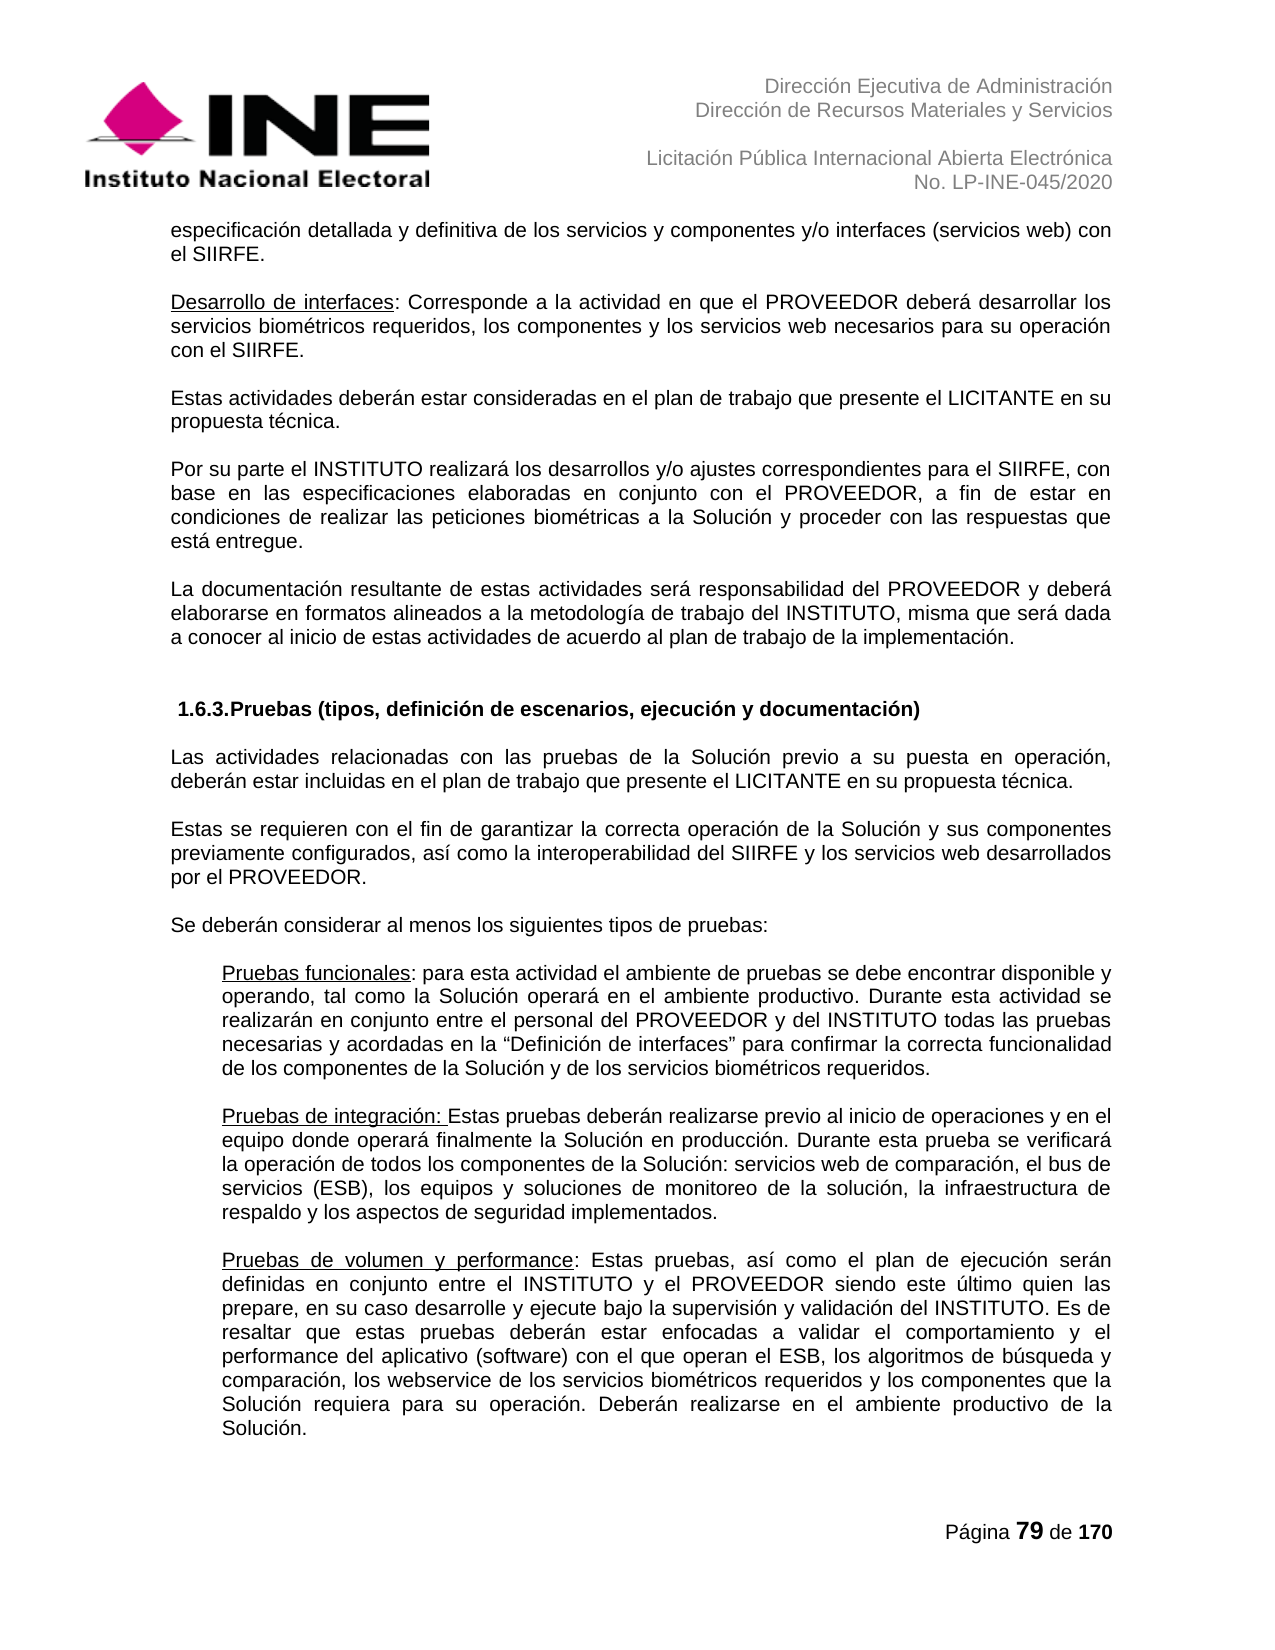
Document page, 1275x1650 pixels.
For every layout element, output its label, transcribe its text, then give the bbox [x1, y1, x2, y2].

text Desarrollo de interfaces: Corresponde a la actividad en que el PROVEEDOR deberá desarrollar los servicios biométricos requeridos, los componentes y los servicios web necesarios para su operación con el SIIRFE. [170, 289, 1113, 361]
text Estas se requieren con el fin de garantizar la correcta operación de la Solución y sus componentes previamente configurados, así como la interoperabilidad del SIIRFE y los servicios web desarrollados por el PROVEEDOR. [170, 817, 1113, 888]
picture [85, 82, 430, 187]
text La documentación resultante de estas actividades será responsabilidad del PROVEEDOR y deberá elaborarse en formatos alineados a la metodología de trabajo del INSTITUTO, misma que será dada a conocer al inicio de estas actividades de acuerdo al plan de trabajo de la implementación. [170, 577, 1113, 649]
text Pruebas (tipos, definición de escenarios, ejecución y documentación) [177, 697, 1113, 721]
text Pruebas funcionales: para esta actividad el ambiente de pruebas se debe encontrar disponible y operando, tal como la Solución operará en el ambiente productivo. Durante esta actividad se realizarán en conjunto entre el personal del PROVEEDOR y del INSTITUTO todas las pruebas necesarias y acordadas en la “Definición de interfaces” para confirmar la correcta funcionalidad de los componentes de la Solución y de los servicios biométricos requeridos. [222, 960, 1113, 1080]
text Por su parte el INSTITUTO realizará los desarrollos y/o ajustes correspondientes para el SIIRFE, con base en las especificaciones elaboradas en conjunto con el PROVEEDOR, a fin de estar en condiciones de realizar las peticiones biométricas a la Solución y proceder con las respuestas que está entregue. [170, 457, 1113, 553]
text Se deberán considerar al menos los siguientes tipos de pruebas: [170, 912, 1113, 936]
text Pruebas de integración: Estas pruebas deberán realizarse previo al inicio de operaciones y en el equipo donde operará finalmente la Solución en producción. Durante esta prueba se verificará la operación de todos los componentes de la Solución: servicios web de comparación, el bus de servicios (ESB), los equipos y soluciones de monitoreo de la solución, la infraestructura de respaldo y los aspectos de seguridad implementados. [222, 1104, 1113, 1224]
text Las actividades relacionadas con las pruebas de la Solución previo a su puesta en operación, deberán estar incluidas en el plan de trabajo que presente el LICITANTE en su propuesta técnica. [170, 745, 1113, 793]
text Estas actividades deberán estar consideradas en el plan de trabajo que presente el LICITANTE en su propuesta técnica. [170, 385, 1113, 433]
text Pruebas de volumen y performance: Estas pruebas, así como el plan de ejecución serán definidas en conjunto entre el INSTITUTO y el PROVEEDOR siendo este último quien las prepare, en su caso desarrolle y ejecute bajo la supervisión y validación del INSTITUTO. Es de resaltar que estas pruebas deberán estar enfocadas a validar el comportamiento y el performance del aplicativo (software) con el que operan el ESB, los algoritmos de búsqueda y comparación, los webservice de los servicios biométricos requeridos y los componentes que la Solución requiera para su operación. Deberán realizarse en el ambiente productivo de la Solución. [222, 1248, 1113, 1439]
